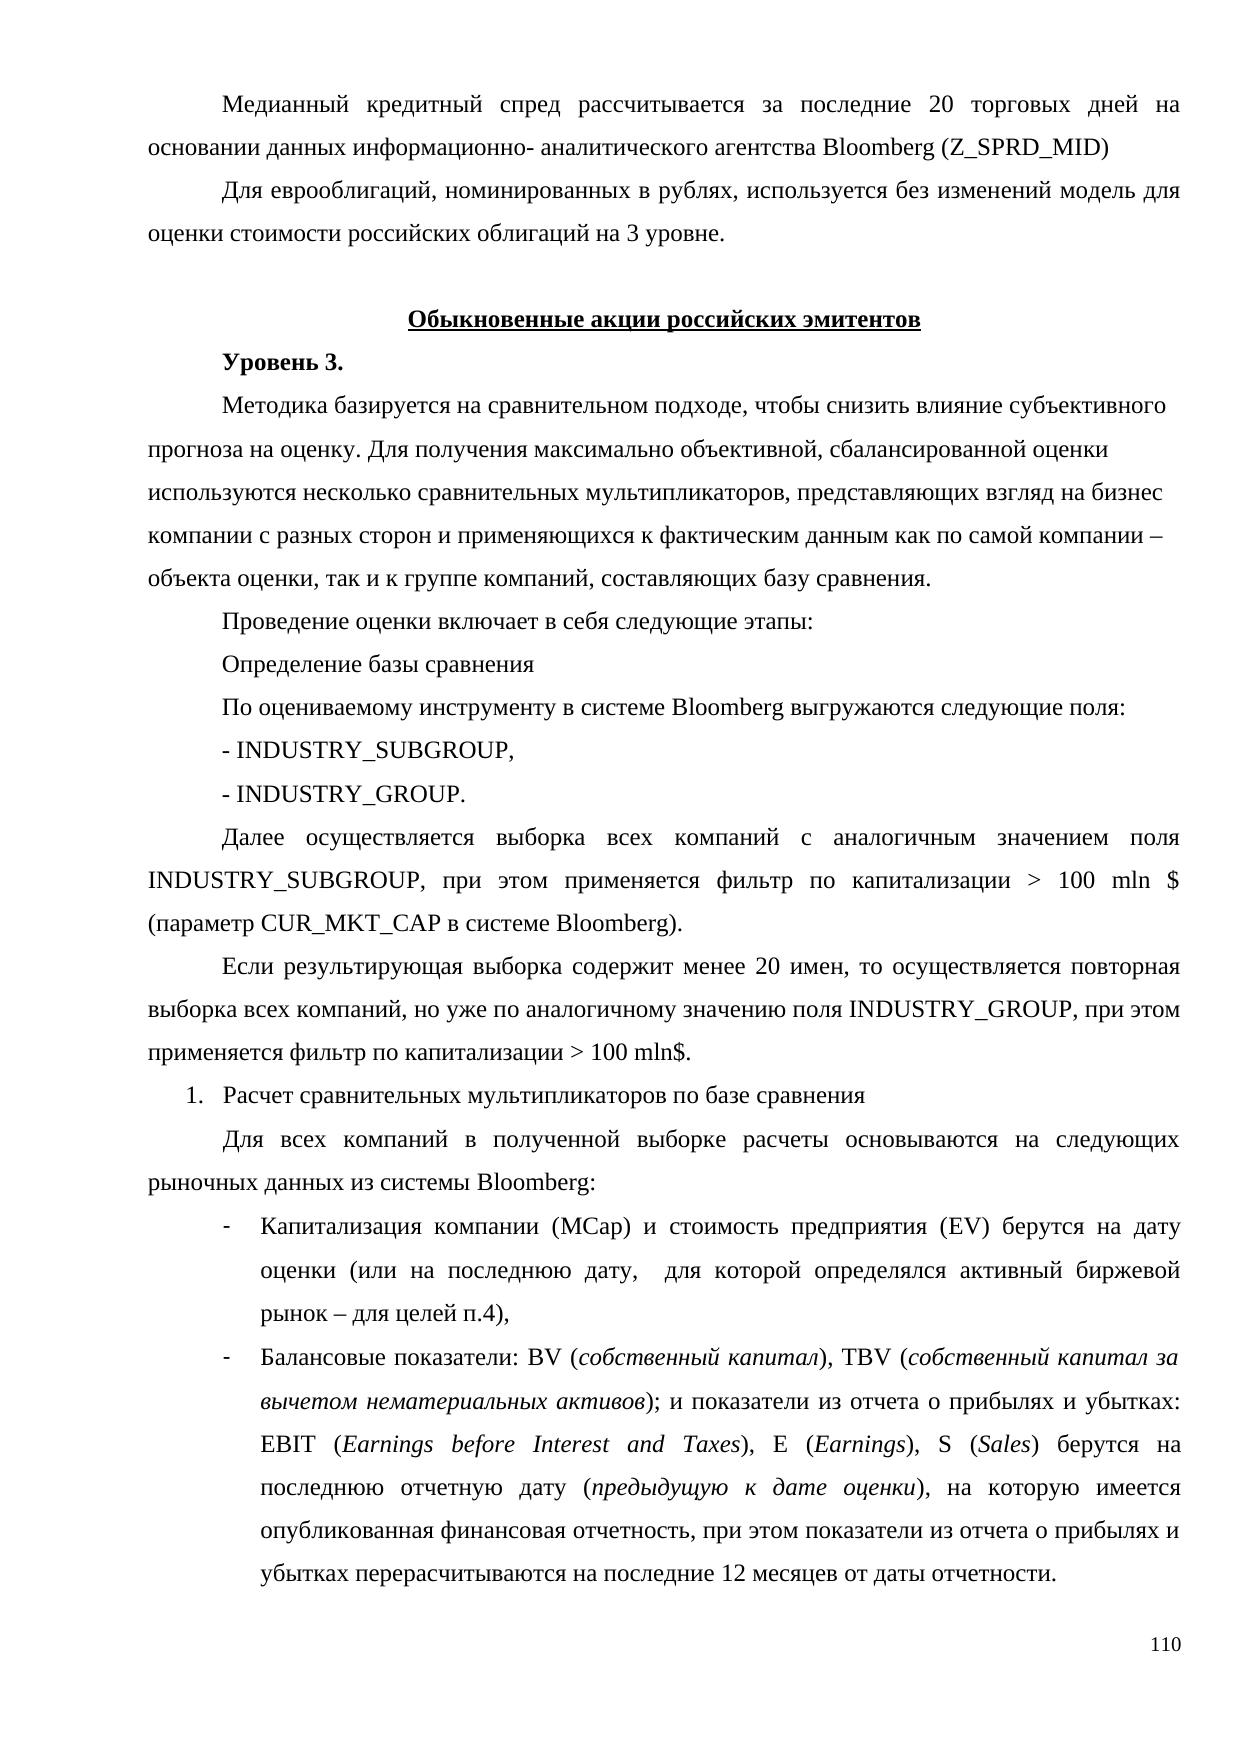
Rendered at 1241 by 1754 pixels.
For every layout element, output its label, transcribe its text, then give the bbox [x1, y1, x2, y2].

list Балансовые показатели: BV (собственный капитал), TBV (собственный капитал за вычетом нематериальных активов); и показатели из отчета о прибылях и убытках: EBIT (Earnings before Interest and Taxes), E (Earnings), S (Sales) берутся на последнюю отчетную дату (предыдущую к дате оценки), на которую имеется опубликованная финансовая отчетность, при этом показатели из отчета о прибылях и убытках перерасчитываются на последние 12 месяцев от даты отчетности. [223, 1341, 1181, 1587]
text Для еврооблигаций, номинированных в рублях, используется без изменений модель для оценки стоимости российских облигаций на 3 уровне. [148, 175, 1181, 247]
text - INDUSTRY_SUBGROUP, [148, 736, 1181, 764]
text Уровень 3. [148, 347, 1181, 376]
text Обыкновенные акции российских эмитентов [148, 304, 1181, 333]
text Если результирующая выборка содержит менее 20 имен, то осуществляется повторная выборка всех компаний, но уже по аналогичному значению поля INDUSTRY_GROUP, при этом применяется фильтр по капитализации > 100 mln$. [148, 951, 1181, 1066]
text - INDUSTRY_GROUP. [148, 779, 1181, 807]
text По оцениваемому инструменту в системе Bloomberg выгружаются следующие поля: [148, 692, 1181, 721]
text Далее осуществляется выборка всех компаний с аналогичным значением поля INDUSTRY_SUBGROUP, при этом применяется фильтр по капитализации > 100 mln $ (параметр CUR_MKT_CAP в системе Bloomberg). [148, 822, 1181, 937]
text Медианный кредитный спред рассчитывается за последние 20 торговых дней на основании данных информационно- аналитического агентства Bloomberg (Z_SPRD_MID) [148, 89, 1181, 161]
text Определение базы сравнения [148, 649, 1181, 678]
text Проведение оценки включает в себя следующие этапы: [148, 606, 1181, 635]
list Для всех компаний в полученной выборке расчеты основываются на следующих рыночных данных из системы Bloomberg: [148, 1124, 1181, 1196]
list Капитализация компании (MCap) и стоимость предприятия (EV) берутся на дату оценки (или на последнюю дату, для которой определялся активный биржевой рынок – для целей п.4), [223, 1210, 1181, 1327]
text Методика базируется на сравнительном подходе, чтобы снизить влияние субъективного прогноза на оценку. Для получения максимально объективной, сбалансированной оценки используются несколько сравнительных мультипликаторов, представляющих взгляд на бизнес компании с разных сторон и применяющихся к фактическим данным как по самой компании – объекта оценки, так и к группе компаний, составляющих базу сравнения. [148, 391, 1181, 592]
list Расчет сравнительных мультипликаторов по базе сравнения [185, 1081, 1181, 1109]
